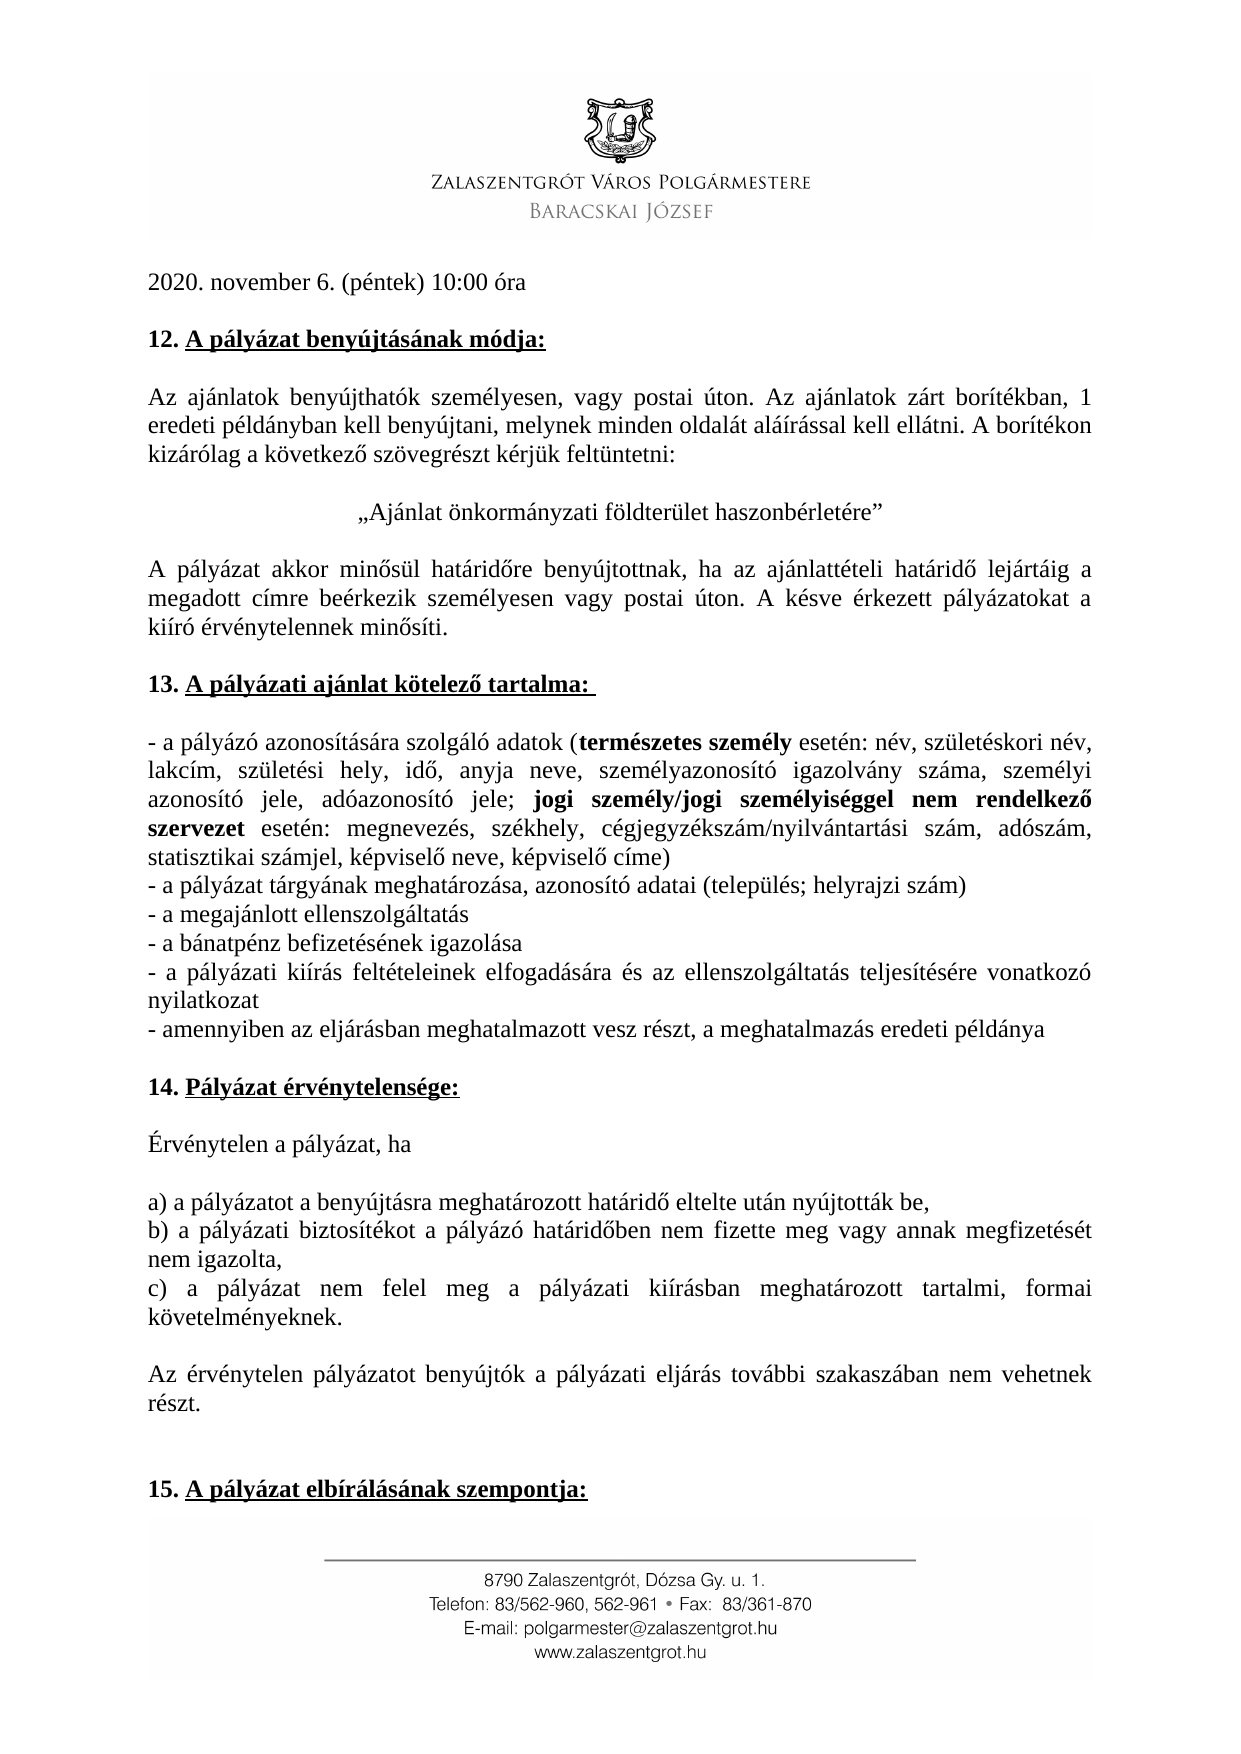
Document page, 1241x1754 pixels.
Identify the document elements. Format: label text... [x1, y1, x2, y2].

text - amennyiben az eljárásban meghatalmazott vesz részt, a meghatalmazás eredeti példánya [148, 1014, 1093, 1043]
text a) a pályázatot a benyújtásra meghatározott határidő eltelte után nyújtották be, [148, 1187, 1093, 1215]
text „Ajánlat önkormányzati földterület haszonbérletére” [148, 497, 1093, 525]
text Az ajánlatok benyújthatók személyesen, vagy postai úton. Az ajánlatok zárt borítékban, 1 eredeti példányban kell benyújtani, melynek minden oldalát aláírással kell ellátni. A borítékon kizárólag a következő szövegrészt kérjük feltüntetni: [148, 382, 1093, 468]
text c) a pályázat nem felel meg a pályázati kiírásban meghatározott tartalmi, formai követelményeknek. [148, 1273, 1093, 1330]
text - a bánatpénz befizetésének igazolása [148, 928, 1093, 957]
text A pályázat akkor minősül határidőre benyújtottnak, ha az ajánlattételi határidő lejártáig a megadott címre beérkezik személyesen vagy postai úton. A késve érkezett pályázatokat a kiíró érvénytelennek minősíti. [148, 554, 1093, 640]
text 15. A pályázat elbírálásának szempontja: [148, 1474, 1093, 1503]
text 2020. november 6. (péntek) 10:00 óra [148, 267, 1093, 295]
text Érvénytelen a pályázat, ha [148, 1129, 1093, 1158]
text 12. A pályázat benyújtásának módja: [148, 324, 1093, 353]
text 13. A pályázati ajánlat kötelező tartalma: [148, 669, 1093, 698]
picture [147, 73, 1093, 238]
text Az érvénytelen pályázatot benyújtók a pályázati eljárás további szakaszában nem vehetnek részt. [148, 1359, 1093, 1417]
text - a pályázó azonosítására szolgáló adatok (természetes személy esetén: név, születéskori név, lakcím, születési hely, idő, anyja neve, személyazonosító igazolvány száma, személyi azonosító jele, adóazonosító jele; jogi személy/jogi személyiséggel nem rendelkező szervezet esetén: megnevezés, székhely, cégjegyzékszám/nyilvántartási szám, adószám, statisztikai számjel, képviselő neve, képviselő címe) [148, 727, 1093, 870]
text b) a pályázati biztosítékot a pályázó határidőben nem fizette meg vagy annak megfizetését nem igazolta, [148, 1215, 1093, 1273]
text 14. Pályázat érvénytelensége: [148, 1072, 1093, 1100]
text - a megajánlott ellenszolgáltatás [148, 899, 1093, 928]
text - a pályázat tárgyának meghatározása, azonosító adatai (település; helyrajzi szám) [148, 870, 1093, 899]
picture [147, 1516, 1093, 1681]
text - a pályázati kiírás feltételeinek elfogadására és az ellenszolgáltatás teljesítésére vonatkozó nyilatkozat [148, 957, 1093, 1014]
